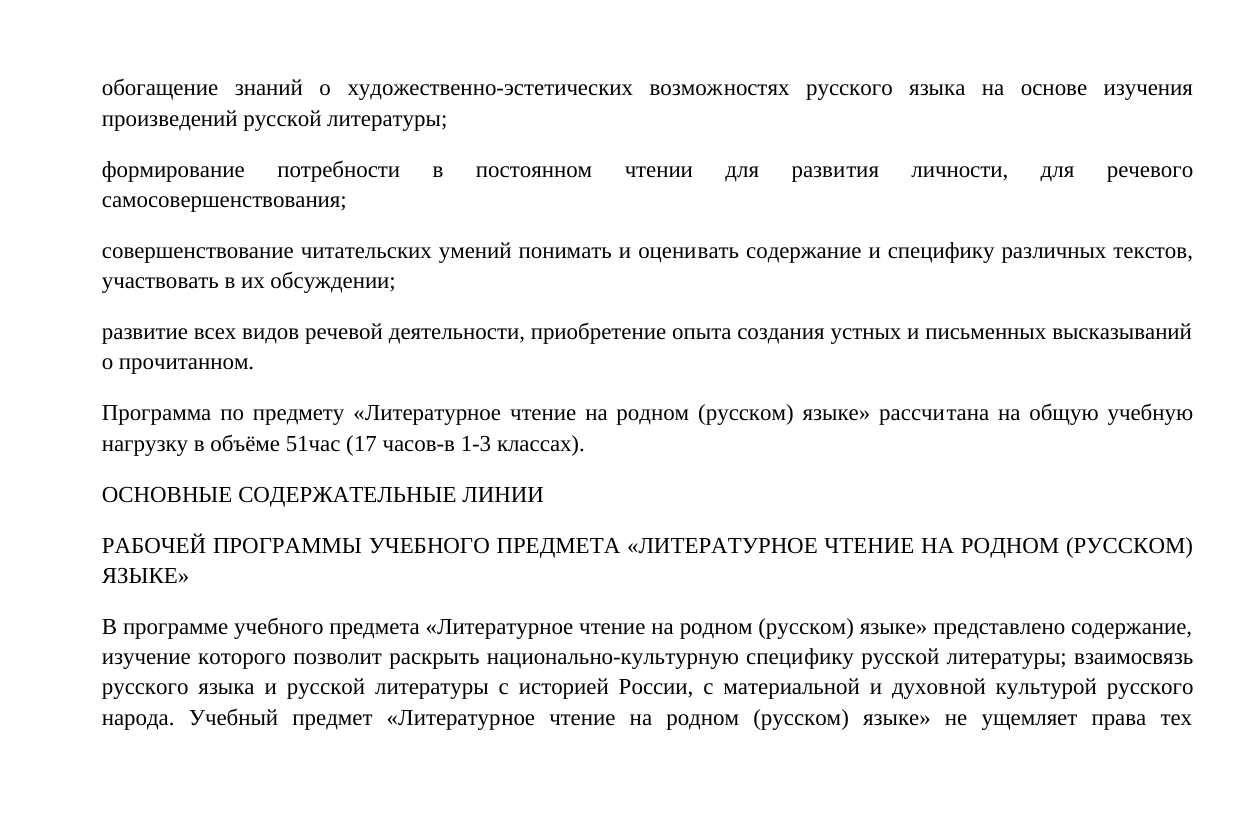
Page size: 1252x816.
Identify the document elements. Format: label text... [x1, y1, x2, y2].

text совершенствование читательских умений понимать и оценивать содержание и специфику различных текстов, участвовать в их обсуждении; [102, 237, 1193, 293]
text Программа по предмету «Литературное чтение на родном (русском) языке» рассчитана на общую учебную нагрузку в объёме 51час (17 часов-в 1-3 классах). [102, 399, 1193, 456]
text ОСНОВНЫЕ СОДЕРЖАТЕЛЬНЫЕ ЛИНИИ [102, 481, 1193, 507]
text РАБОЧЕЙ ПРОГРАММЫ УЧЕБНОГО ПРЕДМЕТА «ЛИТЕРАТУРНОЕ ЧТЕНИЕ НА РОДНОМ (РУССКОМ) ЯЗЫКЕ» [102, 532, 1193, 588]
text обогащение знаний о художественно-эстетических возможностях русского языка на основе изучения произведений русской литературы; [102, 74, 1193, 131]
text развитие всех видов речевой деятельности, приобретение опыта создания устных и письменных высказываний о прочитанном. [102, 318, 1193, 375]
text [102, 613, 1193, 730]
text формирование потребности в постоянном чтении для развития личности, для речевого самосовершенствования; [102, 156, 1193, 212]
